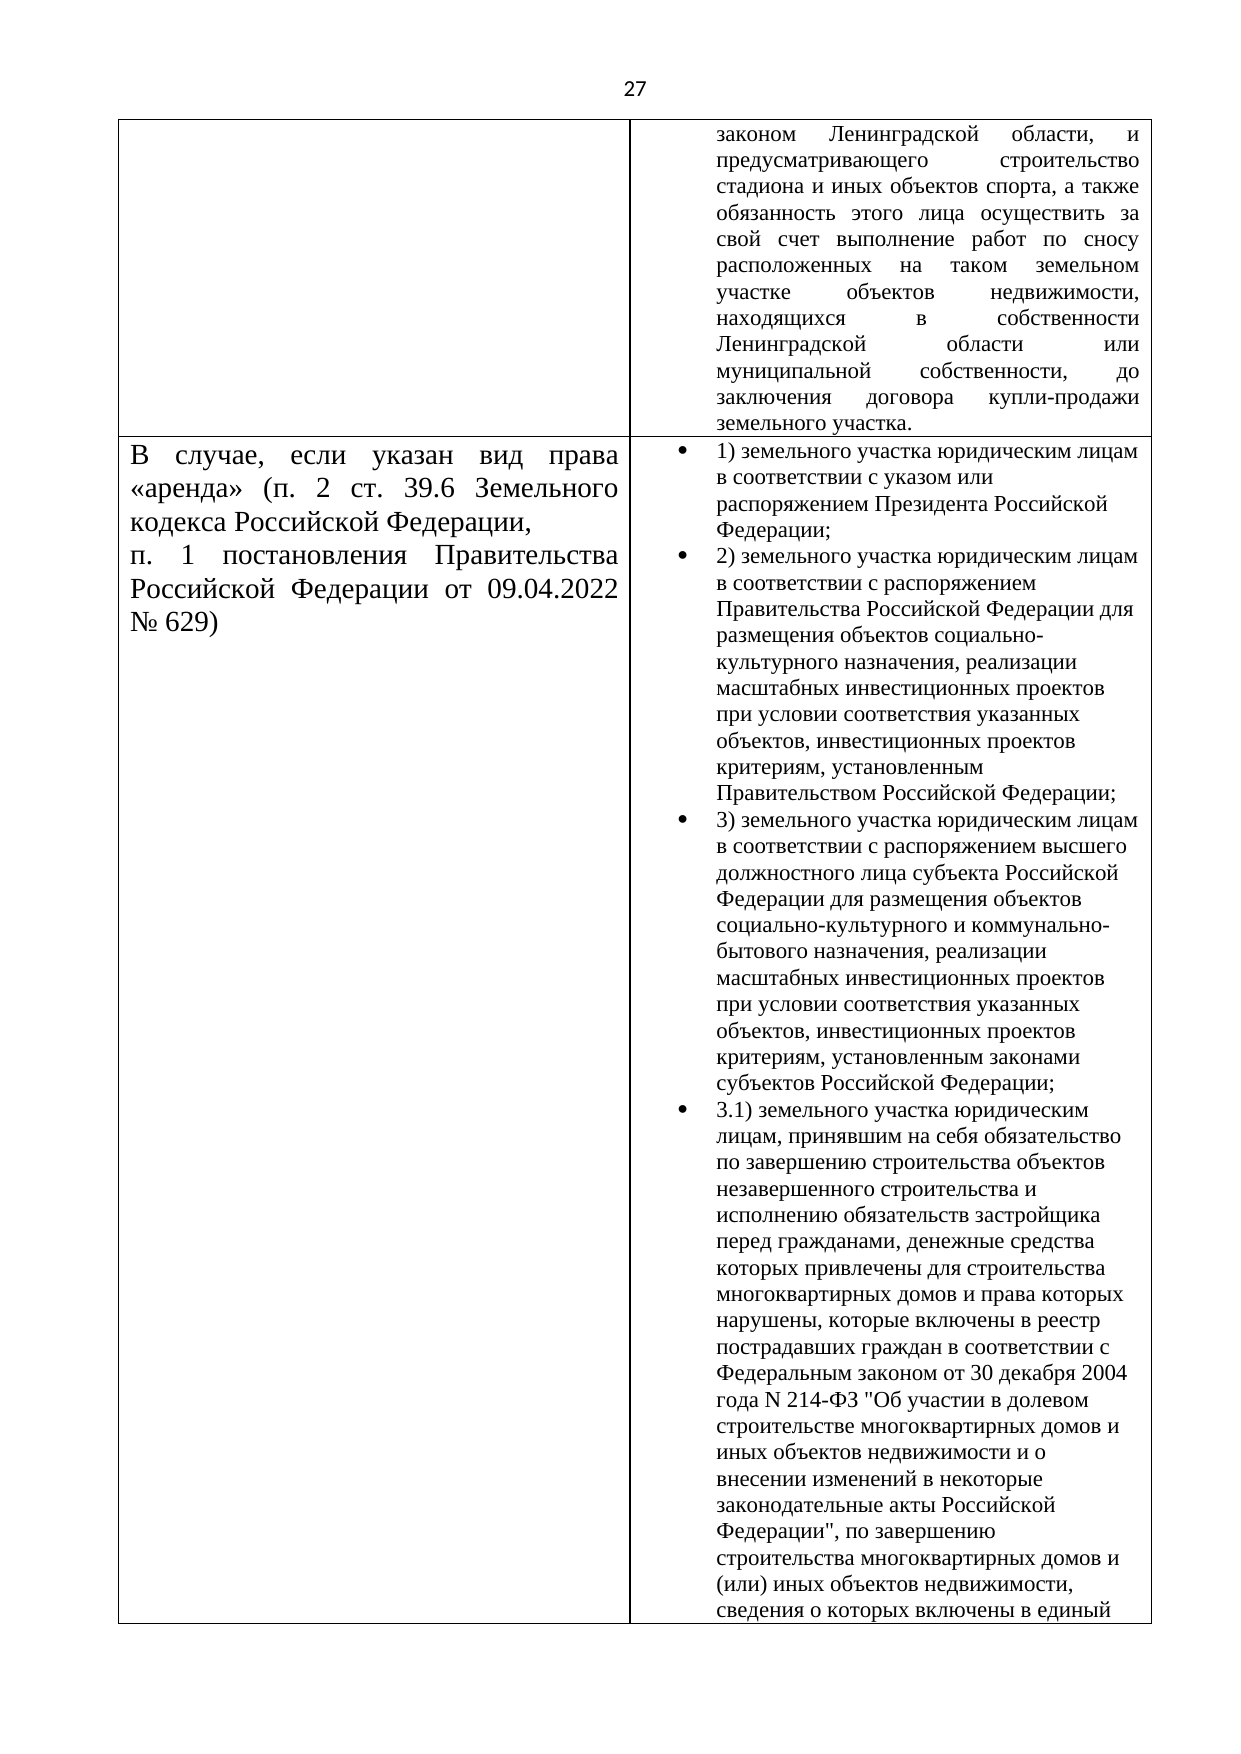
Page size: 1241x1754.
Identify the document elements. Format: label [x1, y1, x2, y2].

table_header [631, 120, 1151, 436]
table_cell [119, 437, 629, 1623]
table_cell [631, 437, 1151, 1623]
table_header [119, 120, 629, 436]
